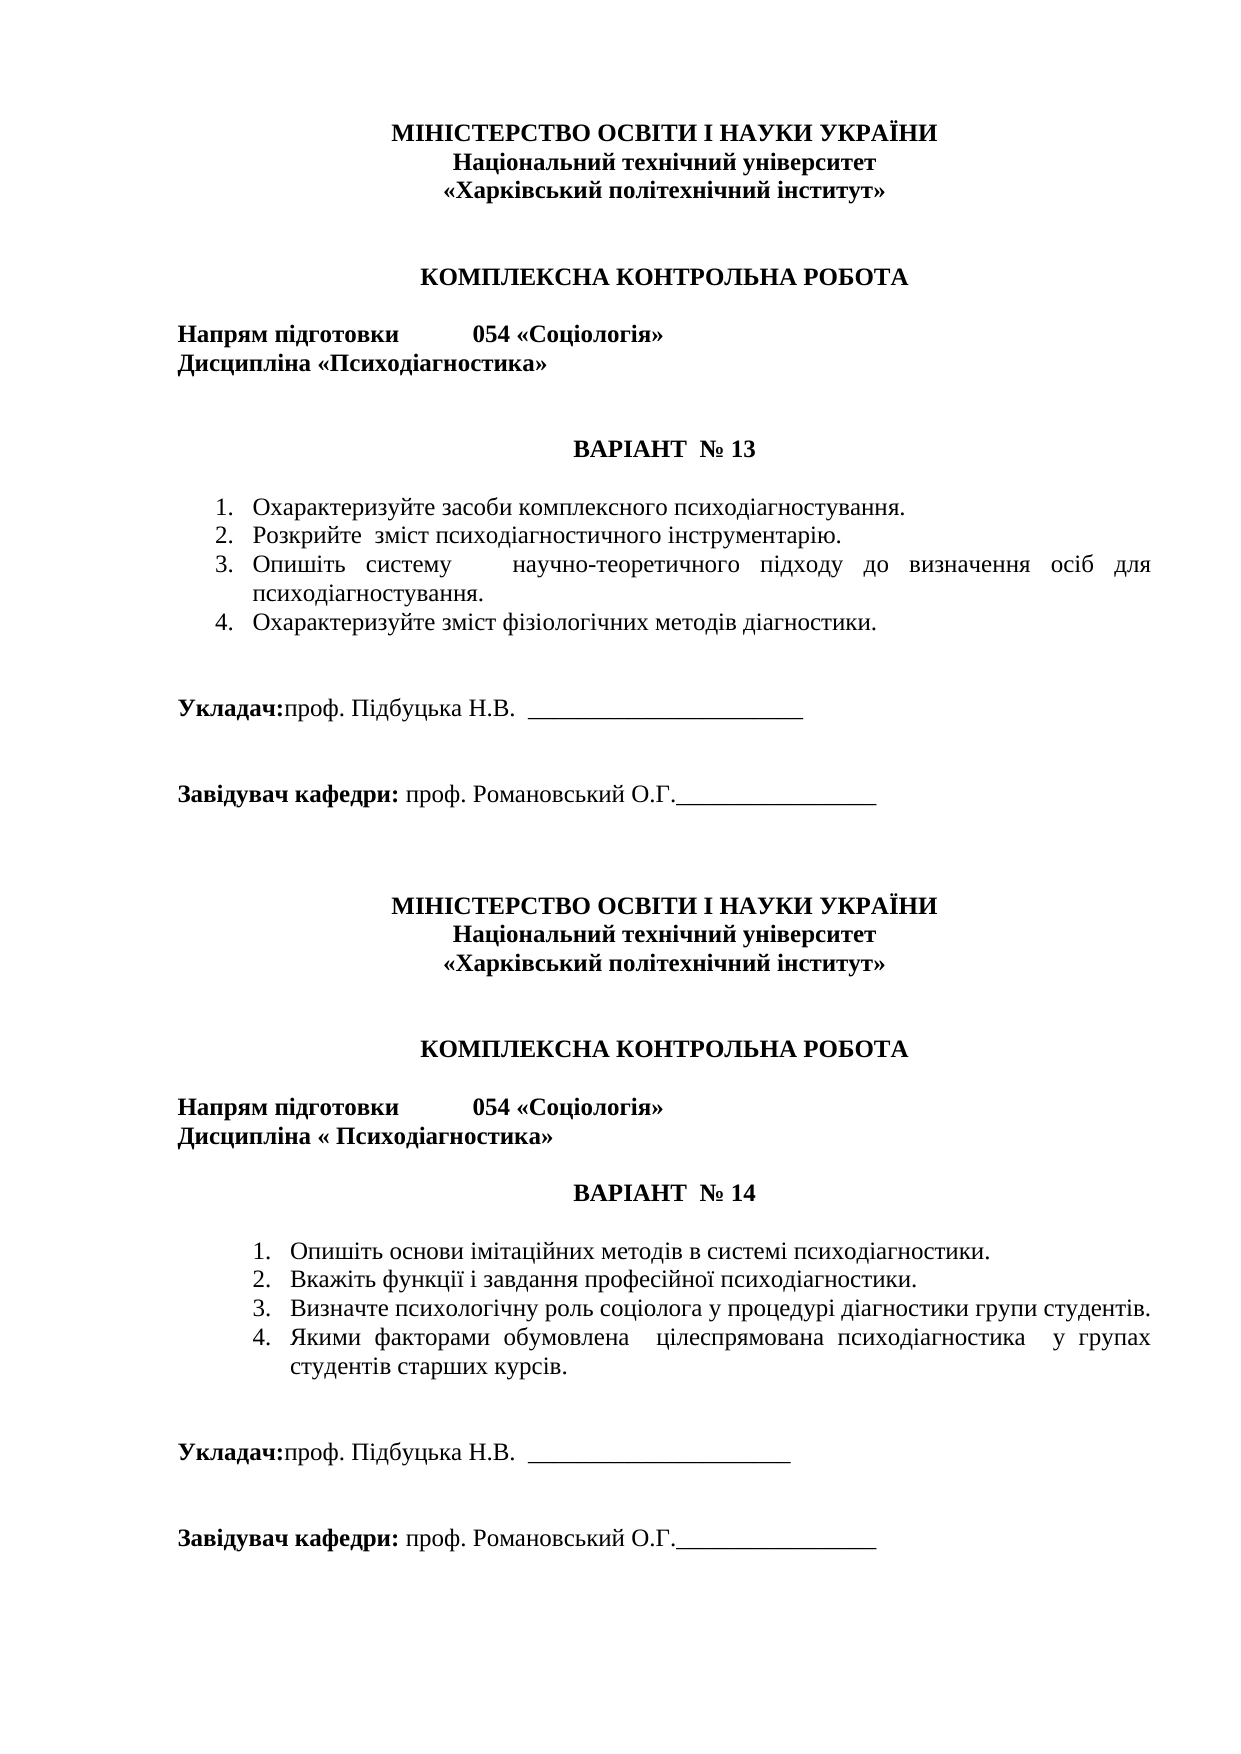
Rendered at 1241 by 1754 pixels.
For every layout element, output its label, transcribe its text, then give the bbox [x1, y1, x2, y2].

list Опишіть систему научно-теоретичного підходу до визначення осіб для психодіагностування. [215, 549, 1152, 607]
text КомплекснА контрольнА РОБОТА [177, 262, 1152, 291]
text Завідувач кафедри: проф. Романовський О.Г.________________ [177, 1523, 1152, 1552]
text Укладач:проф. Підбуцька Н.В. ______________________ [177, 693, 1152, 722]
list Вкажіть функції і завдання професійної психодіагностики. [252, 1264, 1152, 1293]
list Опишіть основи імітаційних методів в системі психодіагностики. [252, 1236, 1152, 1264]
text Напрям підготовки 054 «Соціологія» [177, 319, 1152, 348]
list Охарактеризуйте засоби комплексного психодіагностування. [215, 492, 1152, 521]
list Охарактеризуйте зміст фізіологічних методів діагностики. [215, 607, 1152, 636]
text ВАРІАНТ № 14 [177, 1178, 1152, 1207]
list Якими факторами обумовлена цілеспрямована психодіагностика у групах студентів старших курсів. [252, 1322, 1152, 1379]
list Визначте психологічну роль соціолога у процедурі діагностики групи студентів. [252, 1293, 1152, 1322]
text Напрям підготовки 054 «Соціологія» [177, 1092, 1152, 1121]
text КомплекснА контрольнА РОБОТА [177, 1034, 1152, 1063]
list Розкрийте зміст психодіагностичного інструментарію. [215, 521, 1152, 549]
text ВАРІАНТ № 13 [177, 434, 1152, 463]
text Укладач:проф. Підбуцька Н.В. _____________________ [177, 1437, 1152, 1466]
text Національний технічний університет [177, 147, 1152, 176]
text «Харківський політехнічний інститут» [177, 948, 1152, 977]
text Дисципліна « Психодіагностика» [177, 1121, 1152, 1149]
text МІНІСТЕРСТВО ОСВІТИ І НАУКИ УКРАЇНИ [177, 118, 1152, 147]
text МІНІСТЕРСТВО ОСВІТИ І НАУКИ УКРАЇНИ [177, 891, 1152, 919]
text Завідувач кафедри: проф. Романовський О.Г.________________ [177, 779, 1152, 808]
text Дисципліна «Психодіагностика» [177, 348, 1152, 377]
text «Харківський політехнічний інститут» [177, 176, 1152, 204]
text Національний технічний університет [177, 919, 1152, 948]
